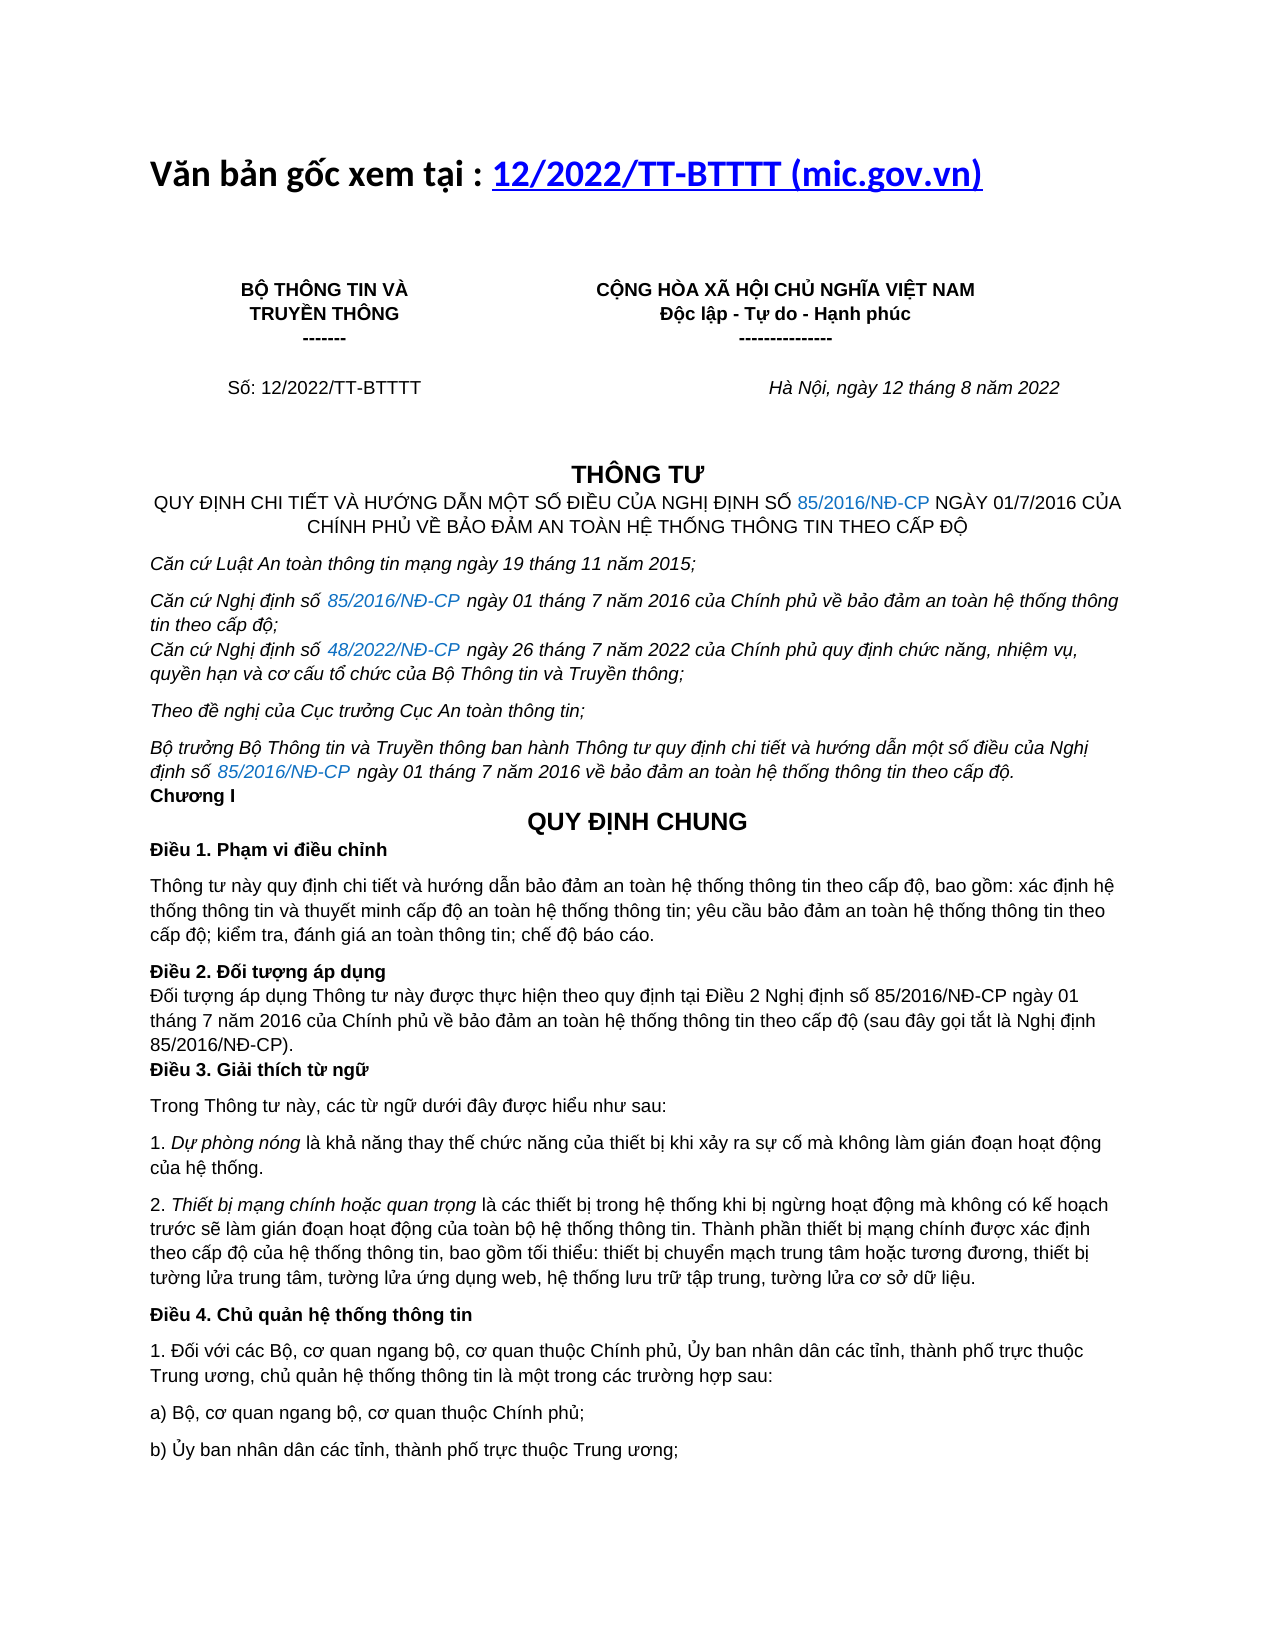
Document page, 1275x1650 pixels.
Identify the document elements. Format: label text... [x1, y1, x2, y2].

text THÔNG TƯ [150, 460, 1125, 489]
text Căn cứ Nghị định số 85/2016/NĐ-CP ngày 01 tháng 7 năm 2016 của Chính phủ về bảo đảm an toàn hệ thống thông tin theo cấp độ; [150, 587, 1125, 636]
text 1. Dự phòng nóng là khả năng thay thế chức năng của thiết bị khi xảy ra sự cố mà không làm gián đoạn hoạt động của hệ thống. [150, 1129, 1125, 1178]
text 1. Đối với các Bộ, cơ quan ngang bộ, cơ quan thuộc Chính phủ, Ủy ban nhân dân các tỉnh, thành phố trực thuộc Trung ương, chủ quản hệ thống thông tin là một trong các trường hợp sau: [150, 1337, 1125, 1386]
text Theo đề nghị của Cục trưởng Cục An toàn thông tin; [150, 697, 1125, 721]
text Điều 3. Giải thích từ ngữ [150, 1056, 1125, 1080]
table_header CỘNG HÒA XÃ HỘI CHỦ NGHĨA VIỆT NAM Độc lập - Tự do - Hạnh phúc --------------- [499, 263, 1072, 361]
text QUY ĐỊNH CHI TIẾT VÀ HƯỚNG DẪN MỘT SỐ ĐIỀU CỦA NGHỊ ĐỊNH SỐ 85/2016/NĐ-CP NGÀY 01/7/2016 CỦA CHÍNH PHỦ VỀ BẢO ĐẢM AN TOÀN HỆ THỐNG THÔNG TIN THEO CẤP ĐỘ [150, 489, 1125, 537]
text Văn bản gốc xem tại : 12/2022/TT-BTTTT (mic.gov.vn) [150, 150, 1125, 196]
text Bộ trưởng Bộ Thông tin và Truyền thông ban hành Thông tư quy định chi tiết và hướng dẫn một số điều của Nghị định số 85/2016/NĐ-CP ngày 01 tháng 7 năm 2016 về bảo đảm an toàn hệ thống thông tin theo cấp độ. [150, 734, 1125, 782]
text Thông tư này quy định chi tiết và hướng dẫn bảo đảm an toàn hệ thống thông tin theo cấp độ, bao gồm: xác định hệ thống thông tin và thuyết minh cấp độ an toàn hệ thống thông tin; yêu cầu bảo đảm an toàn hệ thống thông tin theo cấp độ; kiểm tra, đánh giá an toàn thông tin; chế độ báo cáo. [150, 872, 1125, 946]
text Điều 1. Phạm vi điều chỉnh [150, 836, 1125, 860]
text 2. Thiết bị mạng chính hoặc quan trọng là các thiết bị trong hệ thống khi bị ngừng hoạt động mà không có kế hoạch trước sẽ làm gián đoạn hoạt động của toàn bộ hệ thống thông tin. Thành phần thiết bị mạng chính được xác định theo cấp độ của hệ thống thông tin, bao gồm tối thiểu: thiết bị chuyển mạch trung tâm hoặc tương đương, thiết bị tường lửa trung tâm, tường lửa ứng dụng web, hệ thống lưu trữ tập trung, tường lửa cơ sở dữ liệu. [150, 1191, 1125, 1288]
text Chương I [150, 782, 1125, 807]
text Căn cứ Luật An toàn thông tin mạng ngày 19 tháng 11 năm 2015; [150, 550, 1125, 574]
text b) Ủy ban nhân dân các tỉnh, thành phố trực thuộc Trung ương; [150, 1436, 1125, 1460]
text Điều 2. Đối tượng áp dụng [150, 958, 1125, 982]
table_cell Hà Nội, ngày 12 tháng 8 năm 2022 [499, 361, 1072, 411]
text Đối tượng áp dụng Thông tư này được thực hiện theo quy định tại Điều 2 Nghị định số 85/2016/NĐ-CP ngày 01 tháng 7 năm 2016 của Chính phủ về bảo đảm an toàn hệ thống thông tin theo cấp độ (sau đây gọi tắt là Nghị định 85/2016/NĐ-CP). [150, 982, 1125, 1056]
table_header BỘ THÔNG TIN VÀ TRUYỀN THÔNG ------- [150, 263, 499, 361]
text Trong Thông tư này, các từ ngữ dưới đây được hiểu như sau: [150, 1092, 1125, 1117]
text a) Bộ, cơ quan ngang bộ, cơ quan thuộc Chính phủ; [150, 1399, 1125, 1423]
text Điều 4. Chủ quản hệ thống thông tin [150, 1301, 1125, 1325]
table_cell Số: 12/2022/TT-BTTTT [150, 361, 499, 411]
text QUY ĐỊNH CHUNG [150, 807, 1125, 836]
text Căn cứ Nghị định số 48/2022/NĐ-CP ngày 26 tháng 7 năm 2022 của Chính phủ quy định chức năng, nhiệm vụ, quyền hạn và cơ cấu tổ chức của Bộ Thông tin và Truyền thông; [150, 636, 1125, 684]
